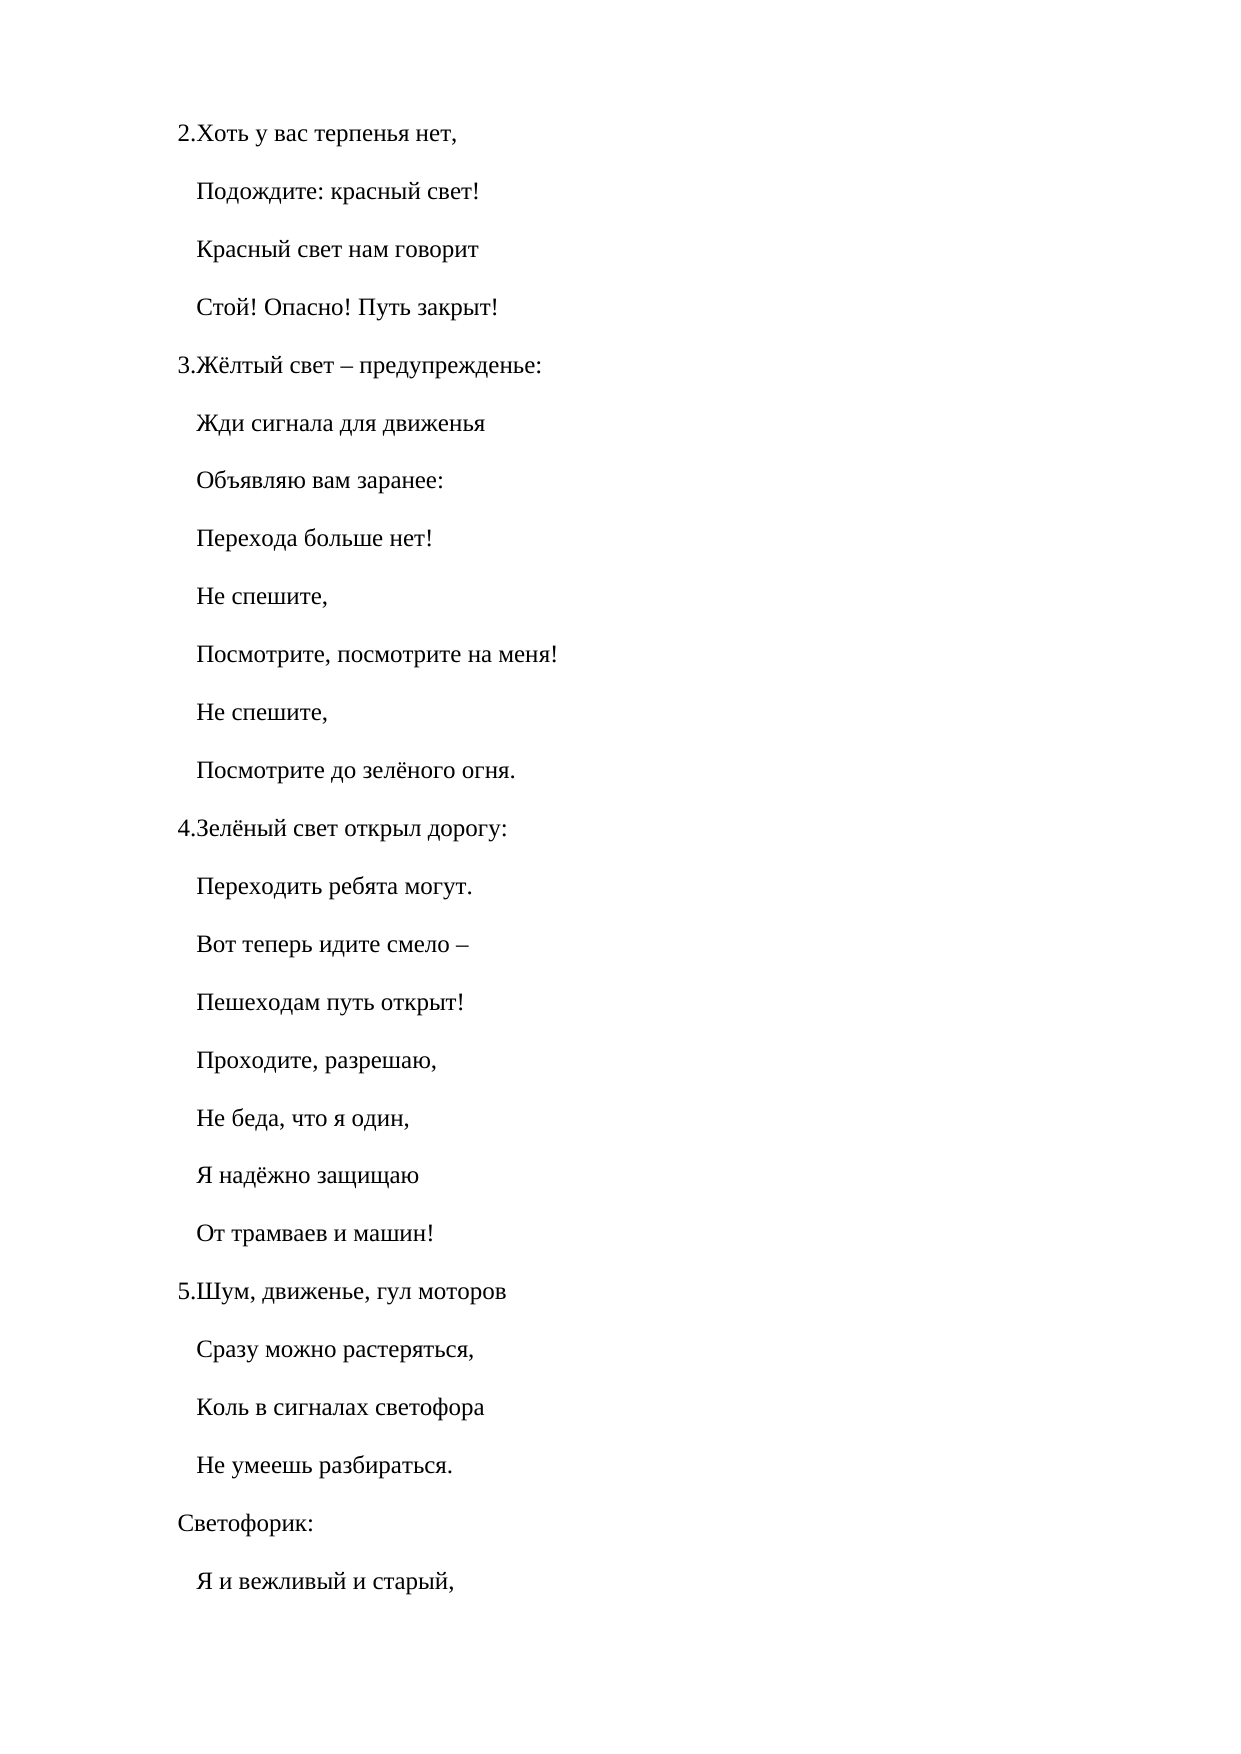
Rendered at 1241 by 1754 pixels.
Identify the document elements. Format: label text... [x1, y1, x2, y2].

text Подождите: красный свет! [177, 176, 1152, 205]
text Посмотрите до зелёного огня. [177, 755, 1152, 784]
text Стой! Опасно! Путь закрыт! [177, 292, 1152, 321]
text Посмотрите, посмотрите на меня! [177, 639, 1152, 668]
text 5.Шум, движенье, гул моторов [177, 1276, 1152, 1305]
text Проходите, разрешаю, [177, 1045, 1152, 1073]
text Красный свет нам говорит [177, 234, 1152, 263]
text Не умеешь разбираться. [177, 1450, 1152, 1479]
text Объявляю вам заранее: [177, 466, 1152, 494]
text Не беда, что я один, [177, 1103, 1152, 1131]
text Я надёжно защищаю [177, 1161, 1152, 1189]
text Перехода больше нет! [177, 523, 1152, 552]
text 2.Хоть у вас терпенья нет, [177, 118, 1152, 147]
text Коль в сигналах светофора [177, 1392, 1152, 1421]
text Переходить ребята могут. [177, 871, 1152, 900]
text 3.Жёлтый свет – предупрежденье: [177, 350, 1152, 378]
text Вот теперь идите смело – [177, 929, 1152, 958]
text Не спешите, [177, 697, 1152, 726]
text Не спешите, [177, 581, 1152, 610]
text Светофорик: [177, 1508, 1152, 1537]
text Я и вежливый и старый, [177, 1566, 1152, 1595]
text Сразу можно растеряться, [177, 1334, 1152, 1363]
text 4.Зелёный свет открыл дорогу: [177, 813, 1152, 842]
text Жди сигнала для движенья [177, 408, 1152, 436]
text От трамваев и машин! [177, 1218, 1152, 1247]
text Пешеходам путь открыт! [177, 987, 1152, 1016]
